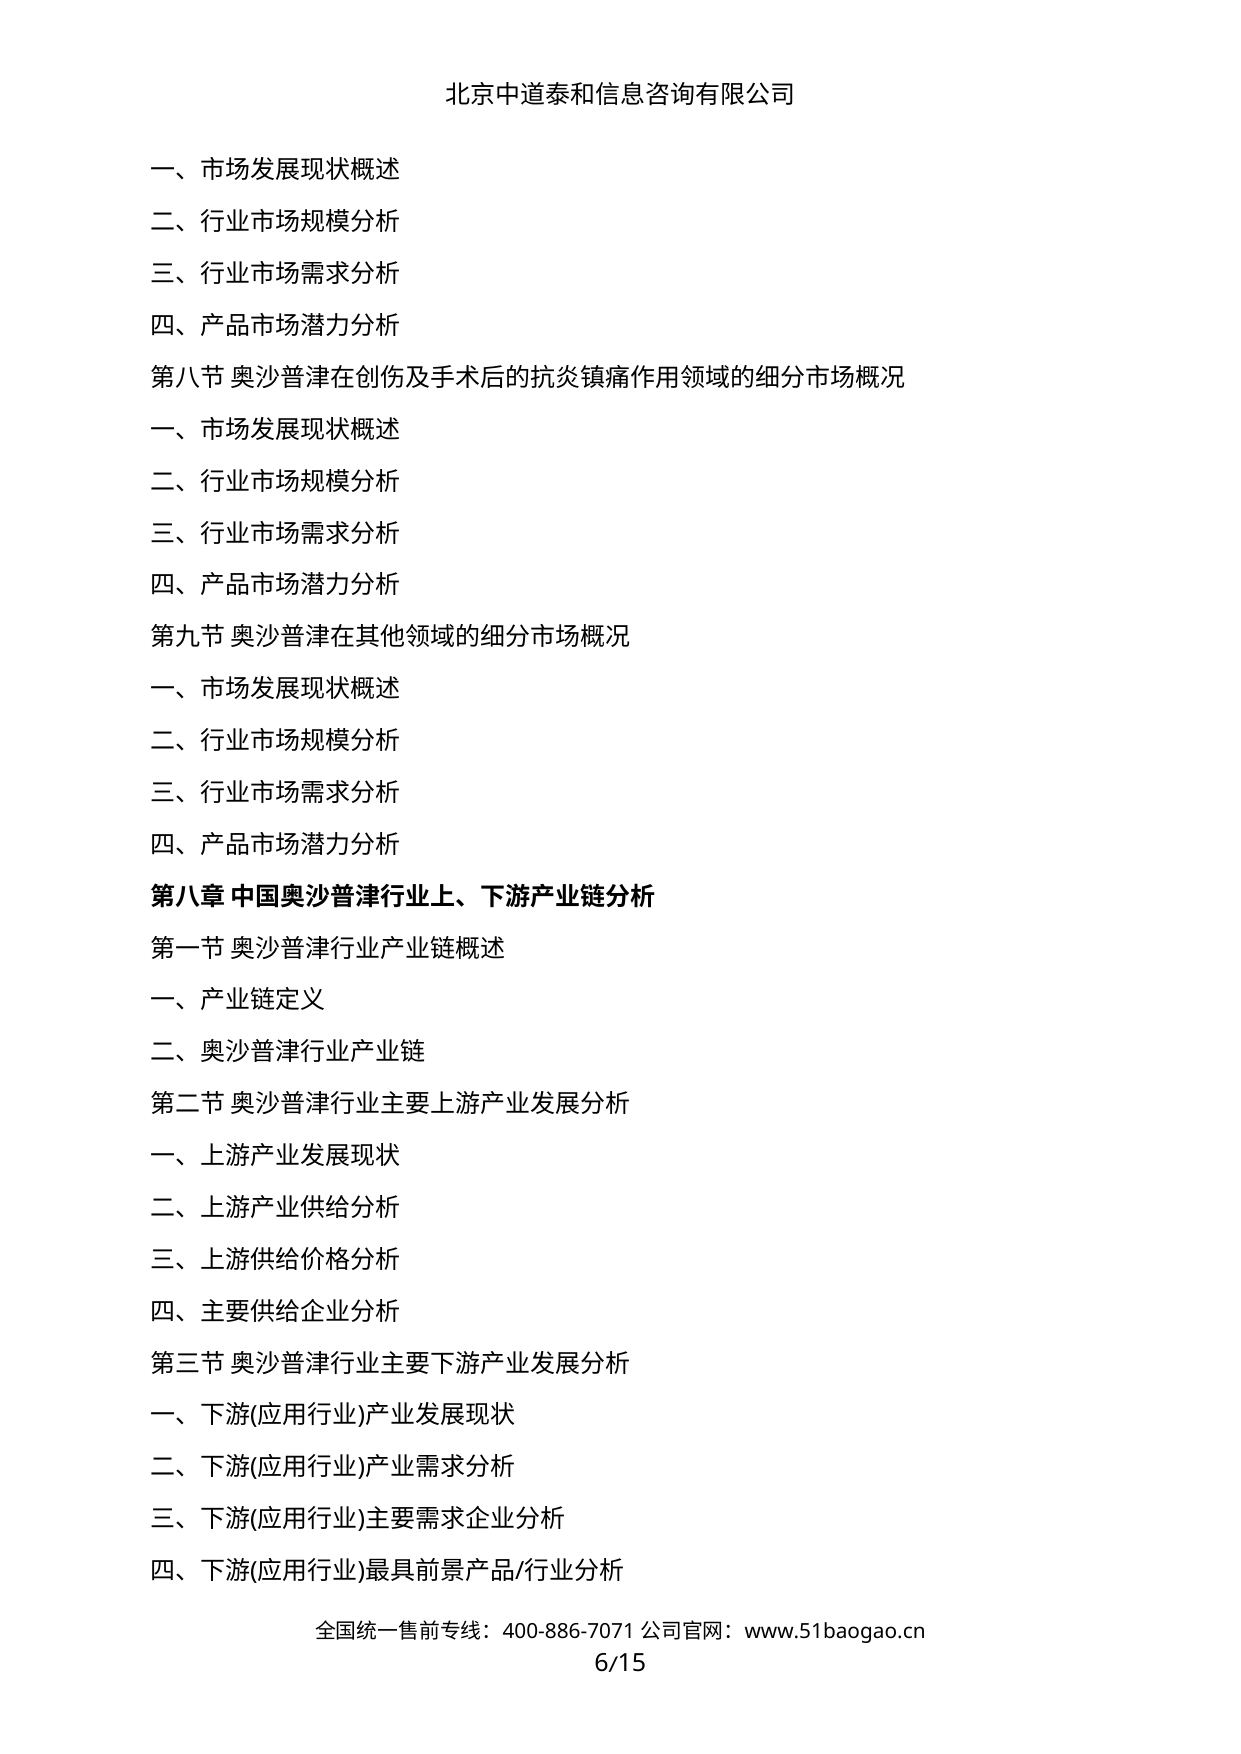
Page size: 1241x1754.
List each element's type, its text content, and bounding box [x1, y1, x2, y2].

text 三、上游供给价格分析 [150, 1239, 1090, 1276]
text 四、主要供给企业分析 [150, 1291, 1090, 1327]
text 三、行业市场需求分析 [150, 772, 1090, 809]
text 二、奥沙普津行业产业链 [150, 1032, 1090, 1068]
text 一、市场发展现状概述 [150, 669, 1090, 705]
text 二、行业市场规模分析 [150, 461, 1090, 497]
text 一、市场发展现状概述 [150, 150, 1090, 186]
text 第二节 奥沙普津行业主要上游产业发展分析 [150, 1084, 1090, 1120]
text 一、下游(应用行业)产业发展现状 [150, 1395, 1090, 1431]
text 三、行业市场需求分析 [150, 513, 1090, 549]
text 四、下游(应用行业)最具前景产品/行业分析 [150, 1551, 1090, 1587]
text 一、产业链定义 [150, 980, 1090, 1016]
text 三、行业市场需求分析 [150, 254, 1090, 290]
text 第八章 中国奥沙普津行业上、下游产业链分析 [150, 876, 1090, 912]
text 二、上游产业供给分析 [150, 1187, 1090, 1224]
text 二、行业市场规模分析 [150, 721, 1090, 757]
text 第八节 奥沙普津在创伤及手术后的抗炎镇痛作用领域的细分市场概况 [150, 357, 1090, 394]
text 四、产品市场潜力分析 [150, 306, 1090, 342]
text 二、下游(应用行业)产业需求分析 [150, 1447, 1090, 1483]
text 三、下游(应用行业)主要需求企业分析 [150, 1499, 1090, 1535]
text 一、市场发展现状概述 [150, 409, 1090, 446]
text 第三节 奥沙普津行业主要下游产业发展分析 [150, 1343, 1090, 1379]
text 四、产品市场潜力分析 [150, 824, 1090, 861]
text 第九节 奥沙普津在其他领域的细分市场概况 [150, 617, 1090, 653]
text 第一节 奥沙普津行业产业链概述 [150, 928, 1090, 964]
text 四、产品市场潜力分析 [150, 565, 1090, 601]
text 一、上游产业发展现状 [150, 1136, 1090, 1172]
text 二、行业市场规模分析 [150, 202, 1090, 238]
